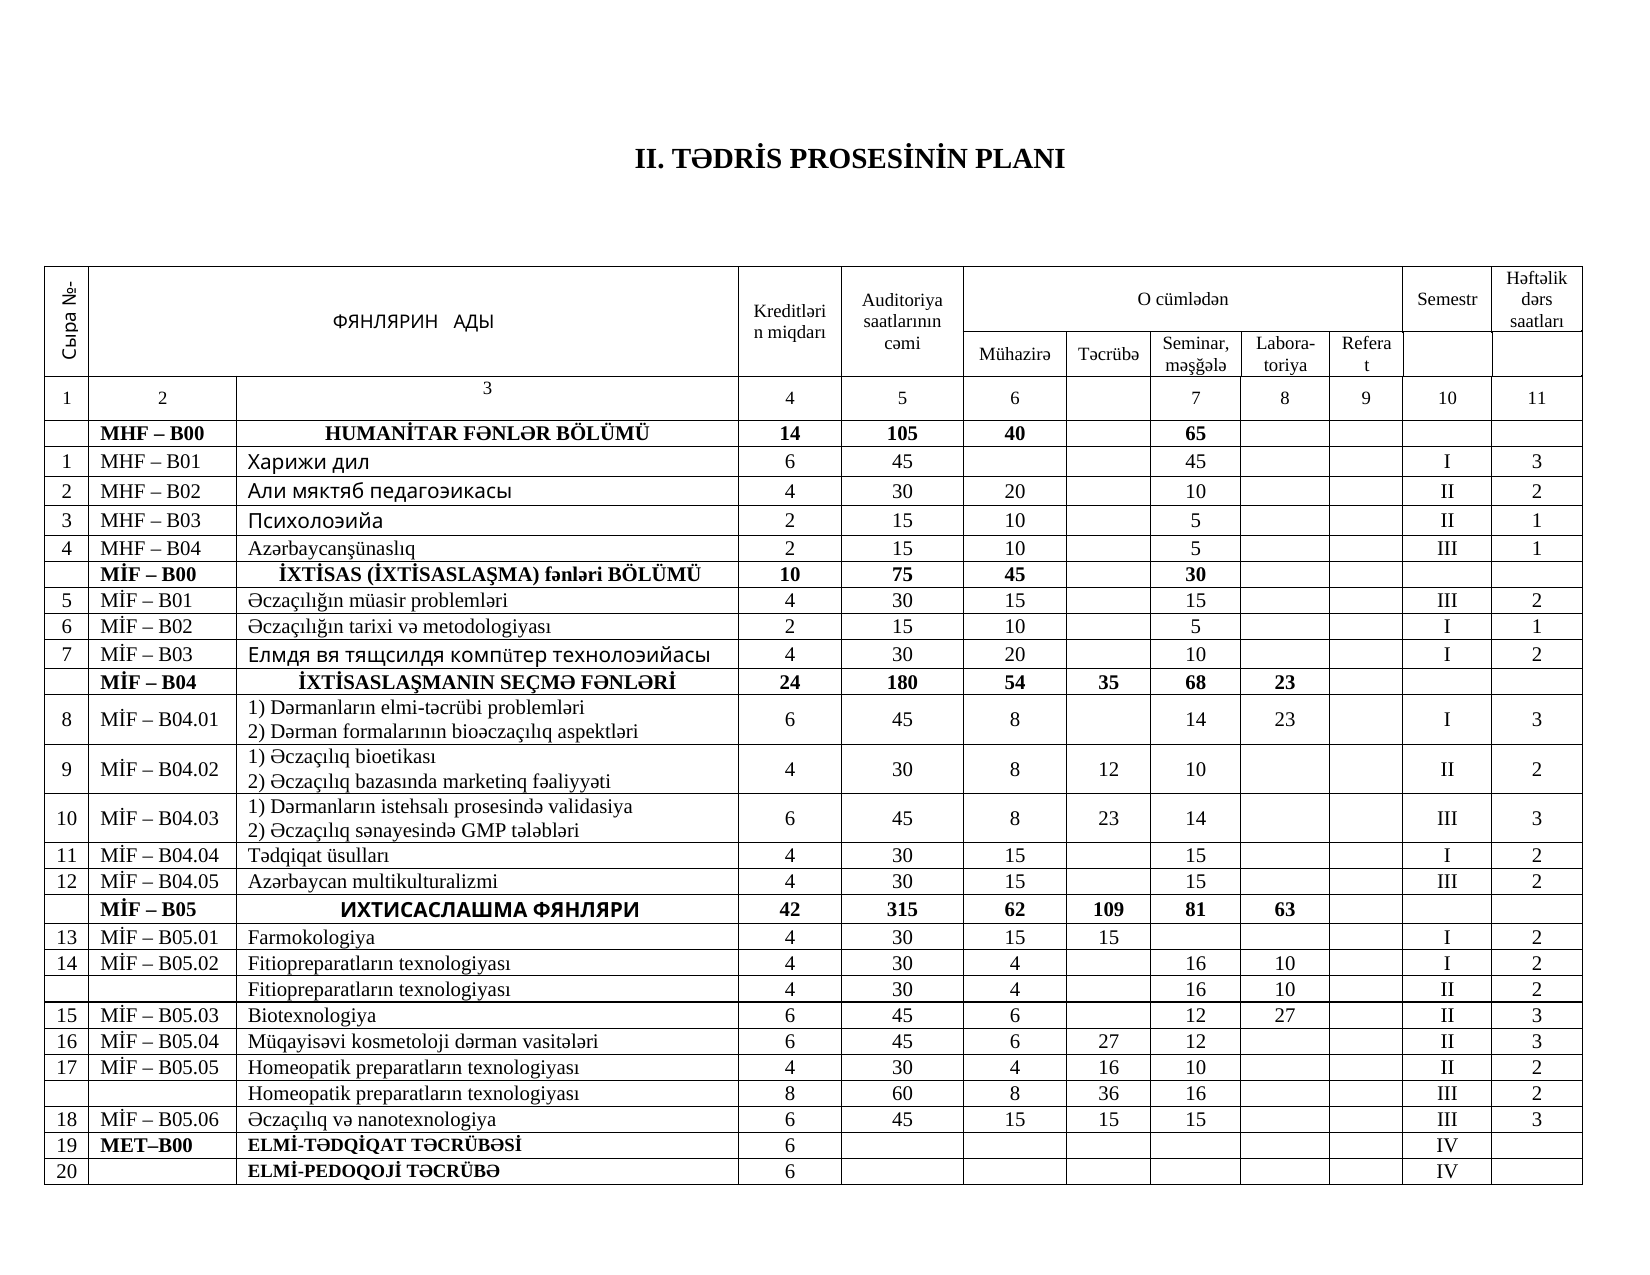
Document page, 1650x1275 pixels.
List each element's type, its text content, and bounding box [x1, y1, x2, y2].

table_cell [1241, 447, 1329, 476]
table_cell MİF – B05.06 [89, 1107, 236, 1132]
table_cell [1330, 562, 1402, 587]
table_cell 15 [964, 924, 1066, 949]
table_cell 1 [1492, 536, 1582, 561]
table_cell Fitiopreparatların texnologiyası [237, 950, 738, 975]
table_cell 14 [739, 421, 841, 446]
table_cell 4 [739, 588, 841, 613]
table_cell MİF – B05.05 [89, 1055, 236, 1079]
table_cell [1241, 745, 1329, 793]
table_cell 2 [1492, 950, 1582, 975]
table_cell I [1403, 924, 1491, 949]
table_cell 10 [964, 506, 1066, 534]
table_cell 62 [964, 895, 1066, 923]
table_cell [1492, 1133, 1582, 1158]
table_cell Mühazirə [964, 332, 1066, 376]
table_cell 14 [1151, 794, 1240, 842]
table_cell [1330, 869, 1402, 894]
table_cell 16 [1151, 976, 1240, 1001]
table_cell 30 [842, 869, 963, 894]
table_cell 12 [1151, 1029, 1240, 1053]
table_cell MET–B00 [89, 1133, 236, 1158]
table_cell Azərbaycanşünaslıq [237, 536, 738, 561]
table_cell 12 [1151, 1003, 1240, 1027]
table_cell Fitiopreparatların texnologiyası [237, 976, 738, 1001]
table_cell 2 [1492, 976, 1582, 1001]
table_cell 30 [842, 745, 963, 793]
table_cell ИХТИСАСЛАШМА ФЯНЛЯРИ [237, 895, 738, 923]
table_cell 2 [89, 377, 236, 420]
table_cell 3 [1492, 1107, 1582, 1132]
table_cell 15 [1067, 1107, 1150, 1132]
table_cell [1330, 1133, 1402, 1158]
table_cell [1330, 1055, 1402, 1079]
table_cell MİF – B04 [89, 669, 236, 694]
table_cell Əczaçılıq və nanotexnologiya [237, 1107, 738, 1132]
table_cell [45, 562, 88, 587]
table_cell [964, 1133, 1066, 1158]
table_cell 10 [964, 536, 1066, 561]
table_cell [1241, 1133, 1329, 1158]
table_cell II [1403, 976, 1491, 1001]
table_cell [1492, 421, 1582, 446]
table_cell [1330, 950, 1402, 975]
table_cell [1241, 924, 1329, 949]
table_cell [1067, 1133, 1150, 1158]
table_cell [1067, 477, 1150, 505]
table_cell Елмдя вя тящсилдя компüтер технолоэийасы [237, 640, 738, 668]
table_cell 3 [45, 506, 88, 534]
table_cell 35 [1067, 669, 1150, 694]
table_cell 8 [964, 745, 1066, 793]
table_cell [1067, 588, 1150, 613]
table_cell [1151, 1133, 1240, 1158]
table_cell MİF – B05 [89, 895, 236, 923]
table_cell [1067, 640, 1150, 668]
table_cell [1241, 477, 1329, 505]
table_cell II [1403, 1029, 1491, 1053]
table_cell 1 [45, 447, 88, 476]
table_cell [1330, 1029, 1402, 1053]
table_cell 4 [739, 477, 841, 505]
table_cell 7 [45, 640, 88, 668]
table_cell [1330, 1081, 1402, 1106]
table_cell 6 [739, 1107, 841, 1132]
table_cell [1067, 1159, 1150, 1184]
table_cell 10 [45, 794, 88, 842]
table_cell [842, 1133, 963, 1158]
table_cell 5 [842, 377, 963, 420]
table_cell 5 [1151, 506, 1240, 534]
table_cell [1330, 447, 1402, 476]
table_cell [964, 1159, 1066, 1184]
table_cell 4 [964, 950, 1066, 975]
table_cell 2 [1492, 477, 1582, 505]
table_cell [1241, 421, 1329, 446]
table_cell 3 [1492, 1003, 1582, 1027]
table_cell 45 [842, 695, 963, 743]
table_cell 6 [739, 794, 841, 842]
table_cell 30 [842, 1055, 963, 1079]
table_cell [1067, 506, 1150, 534]
table_cell Labora-toriya [1242, 332, 1329, 376]
table_cell 5 [1151, 536, 1240, 561]
table_cell ELMİ-PEDOQOJİ TƏCRÜBƏ [237, 1159, 738, 1184]
table_cell [1403, 421, 1491, 446]
table_cell 60 [842, 1081, 963, 1106]
table_cell [89, 976, 236, 1001]
table_cell I [1403, 695, 1491, 743]
table_cell [1403, 895, 1491, 923]
table_cell 15 [1151, 588, 1240, 613]
table_cell 4 [739, 950, 841, 975]
table_cell Харижи дил [237, 447, 738, 476]
table_cell 15 [1067, 924, 1150, 949]
table_cell [1492, 895, 1582, 923]
table_cell 15 [1151, 869, 1240, 894]
table_cell 4 [739, 924, 841, 949]
table_cell 16 [1067, 1055, 1150, 1079]
table_cell [1403, 669, 1491, 694]
table_cell [1493, 332, 1582, 376]
table_cell Referat [1330, 332, 1403, 376]
table_header Kreditlərin miqdarı [739, 267, 841, 376]
table_cell Homeopatik preparatların texnologiyası [237, 1081, 738, 1106]
table_cell [45, 895, 88, 923]
table_cell [1241, 536, 1329, 561]
table_cell 10 [1241, 976, 1329, 1001]
table_cell MİF – B01 [89, 588, 236, 613]
table_cell 3 [1492, 794, 1582, 842]
table_cell MİF – B04.04 [89, 843, 236, 868]
table_cell 16 [1151, 950, 1240, 975]
table_cell 8 [739, 1081, 841, 1106]
table_cell 36 [1067, 1081, 1150, 1106]
table_cell [89, 1081, 236, 1106]
table_cell [1241, 640, 1329, 668]
table_cell [1241, 869, 1329, 894]
table_cell 2 [739, 536, 841, 561]
table_cell 16 [1151, 1081, 1240, 1106]
table_cell III [1403, 869, 1491, 894]
table_cell MHF – B01 [89, 447, 236, 476]
table_cell MİF – B02 [89, 614, 236, 639]
table_cell MİF – B05.01 [89, 924, 236, 949]
table_cell [1330, 506, 1402, 534]
table_cell MİF – B05.03 [89, 1003, 236, 1027]
table_cell 15 [964, 869, 1066, 894]
table_cell 6 [964, 1029, 1066, 1053]
table_cell 10 [1241, 950, 1329, 975]
table_cell Azərbaycan multikulturalizmi [237, 869, 738, 894]
table_cell 2 [739, 506, 841, 534]
table_cell 45 [842, 1107, 963, 1132]
table_cell [1241, 614, 1329, 639]
table_cell 3 [1492, 1029, 1582, 1053]
table_cell [1067, 536, 1150, 561]
table_cell 23 [1241, 695, 1329, 743]
table_cell [1067, 1003, 1150, 1027]
table_cell III [1403, 536, 1491, 561]
table_cell Farmokologiya [237, 924, 738, 949]
table_header Auditoriya saatlarının cəmi [842, 267, 963, 376]
table_cell 10 [1403, 377, 1491, 420]
table_cell 30 [842, 950, 963, 975]
table_cell III [1403, 1107, 1491, 1132]
table_cell 13 [45, 924, 88, 949]
table_cell 4 [45, 536, 88, 561]
table_cell I [1403, 640, 1491, 668]
table_cell [45, 421, 88, 446]
table_cell 1) Dərmanların elmi-təcrübi problemləri 2) Dərman formalarının bioəczaçılıq aspektləri [237, 695, 738, 743]
table_cell 2 [1492, 640, 1582, 668]
table_cell 63 [1241, 895, 1329, 923]
table_cell 15 [964, 588, 1066, 613]
table_cell 9 [45, 745, 88, 793]
table_cell 15 [1151, 1107, 1240, 1132]
table_cell 315 [842, 895, 963, 923]
text II. TƏDRİS PROSESİNİN PLANI [561, 141, 1550, 174]
table_cell 81 [1151, 895, 1240, 923]
table_cell [1330, 669, 1402, 694]
table_cell 30 [1151, 562, 1240, 587]
table_cell MİF – B04.01 [89, 695, 236, 743]
table_cell [1241, 794, 1329, 842]
table_cell III [1403, 588, 1491, 613]
table_cell [1330, 640, 1402, 668]
table_cell 65 [1151, 421, 1240, 446]
table_cell HUMANİTAR FƏNLƏR BÖLÜMÜ [237, 421, 738, 446]
table_cell 2 [1492, 924, 1582, 949]
table_cell [1241, 1055, 1329, 1079]
table_cell 23 [1067, 794, 1150, 842]
table_cell 5 [1151, 614, 1240, 639]
table_cell I [1403, 614, 1491, 639]
table_cell Психолоэийа [237, 506, 738, 534]
table_cell 18 [45, 1107, 88, 1132]
table_cell [842, 1159, 963, 1184]
table_cell II [1403, 1055, 1491, 1079]
table_cell 15 [842, 614, 963, 639]
table_header Həftəlik dərs saatları [1492, 267, 1582, 331]
table_cell [1330, 895, 1402, 923]
table_cell [1067, 421, 1150, 446]
table_cell I [1403, 843, 1491, 868]
table_cell İXTİSASLAŞMANIN SEÇMƏ FƏNLƏRİ [237, 669, 738, 694]
table_cell MİF – B05.02 [89, 950, 236, 975]
table_cell 24 [739, 669, 841, 694]
table_cell 15 [45, 1003, 88, 1027]
table_cell IV [1403, 1159, 1491, 1184]
table_cell [1067, 377, 1150, 420]
table_cell [1241, 562, 1329, 587]
table_cell [1241, 588, 1329, 613]
table_cell [1330, 843, 1402, 868]
table_header O cümlədən [964, 267, 1402, 331]
table_cell 30 [842, 843, 963, 868]
table_cell [1492, 562, 1582, 587]
table_cell [1067, 695, 1150, 743]
table_cell Tədqiqat üsulları [237, 843, 738, 868]
table_cell 109 [1067, 895, 1150, 923]
table_cell 8 [45, 695, 88, 743]
table_cell 6 [739, 695, 841, 743]
table_cell 12 [1067, 745, 1150, 793]
table_cell 4 [739, 976, 841, 1001]
table_cell 68 [1151, 669, 1240, 694]
table_cell [1330, 614, 1402, 639]
table_cell 180 [842, 669, 963, 694]
table_cell [1067, 843, 1150, 868]
table_cell MHF – B00 [89, 421, 236, 446]
table_cell 5 [45, 588, 88, 613]
table_cell 8 [1241, 377, 1329, 420]
table_cell 30 [842, 976, 963, 1001]
table_cell 30 [842, 588, 963, 613]
table_cell 105 [842, 421, 963, 446]
table_cell [964, 447, 1066, 476]
table_cell 45 [842, 794, 963, 842]
table_cell [1330, 794, 1402, 842]
table_cell 16 [45, 1029, 88, 1053]
table_cell 3 [237, 377, 738, 420]
table_cell 4 [739, 1055, 841, 1079]
table_cell [1241, 1081, 1329, 1106]
table_cell 27 [1241, 1003, 1329, 1027]
table_cell 4 [739, 377, 841, 420]
table_cell 10 [739, 562, 841, 587]
table_cell 30 [842, 924, 963, 949]
table_header ФЯНЛЯРИН АДЫ [89, 267, 738, 376]
table_cell 20 [964, 640, 1066, 668]
table_cell Homeopatik preparatların texnologiyası [237, 1055, 738, 1079]
table_cell 10 [1151, 477, 1240, 505]
table_cell 40 [964, 421, 1066, 446]
table_cell [1241, 1029, 1329, 1053]
table_cell 45 [842, 1003, 963, 1027]
table_cell 10 [1151, 1055, 1240, 1079]
table_cell II [1403, 1003, 1491, 1027]
table_cell I [1403, 447, 1491, 476]
table_cell MHF – B03 [89, 506, 236, 534]
table_cell 1 [1492, 614, 1582, 639]
table_cell 4 [739, 640, 841, 668]
table_cell [1330, 745, 1402, 793]
table_cell Seminar, məşğələ [1151, 332, 1241, 376]
table_cell [1067, 976, 1150, 1001]
table_cell 4 [964, 976, 1066, 1001]
table_cell 6 [739, 1133, 841, 1158]
table_cell IV [1403, 1133, 1491, 1158]
table_cell [1404, 332, 1492, 376]
table_cell 20 [45, 1159, 88, 1184]
table_cell 27 [1067, 1029, 1150, 1053]
table_cell 4 [739, 869, 841, 894]
table_cell 11 [45, 843, 88, 868]
table_cell MİF – B04.03 [89, 794, 236, 842]
table_cell 10 [1151, 745, 1240, 793]
table_cell [1241, 843, 1329, 868]
table_cell III [1403, 1081, 1491, 1106]
table_cell 6 [739, 1029, 841, 1053]
table_cell [1067, 614, 1150, 639]
table_cell 54 [964, 669, 1066, 694]
table_cell 2 [1492, 1055, 1582, 1079]
table_cell 2 [1492, 869, 1582, 894]
table_cell 8 [964, 695, 1066, 743]
table_cell 7 [1151, 377, 1240, 420]
table_cell [1492, 669, 1582, 694]
table_cell [1067, 950, 1150, 975]
table_cell 15 [842, 506, 963, 534]
table_cell [1330, 1159, 1402, 1184]
table_cell [89, 1159, 236, 1184]
table_cell [1492, 1159, 1582, 1184]
table_cell 19 [45, 1133, 88, 1158]
table_cell İXTİSAS (İXTİSASLAŞMA) fənləri BÖLÜMÜ [237, 562, 738, 587]
table_cell 2 [1492, 843, 1582, 868]
table_cell 12 [45, 869, 88, 894]
table_cell 45 [842, 447, 963, 476]
table_cell 6 [739, 1159, 841, 1184]
table_cell [45, 1081, 88, 1106]
table_cell [45, 976, 88, 1001]
table_cell 4 [964, 1055, 1066, 1079]
table_cell Müqayisəvi kosmetoloji dərman vasitələri [237, 1029, 738, 1053]
table_cell 1) Dərmanların istehsalı prosesində validasiya 2) Əczaçılıq sənayesində GMP tələbləri [237, 794, 738, 842]
table_cell Əczaçılığın müasir problemləri [237, 588, 738, 613]
table_cell 14 [45, 950, 88, 975]
table_cell 10 [964, 614, 1066, 639]
table_cell [1330, 695, 1402, 743]
table_cell 2 [1492, 745, 1582, 793]
table_cell [1067, 447, 1150, 476]
table_cell [1067, 562, 1150, 587]
table_cell 2 [1492, 1081, 1582, 1106]
table_cell 8 [964, 1081, 1066, 1106]
table_cell 1 [1492, 506, 1582, 534]
table_cell 15 [964, 1107, 1066, 1132]
table_cell [1330, 1107, 1402, 1132]
table_cell 1 [45, 377, 88, 420]
table_header Semestr [1403, 267, 1491, 331]
table_cell 2 [1492, 588, 1582, 613]
table_cell 10 [1151, 640, 1240, 668]
table_cell 42 [739, 895, 841, 923]
table_cell Biotexnologiya [237, 1003, 738, 1027]
table_cell [1330, 588, 1402, 613]
table_cell 3 [1492, 447, 1582, 476]
table_cell [1241, 1159, 1329, 1184]
table_cell 14 [1151, 695, 1240, 743]
table_cell 8 [964, 794, 1066, 842]
table_cell II [1403, 477, 1491, 505]
table_cell 4 [739, 843, 841, 868]
table_cell 30 [842, 640, 963, 668]
table_cell 15 [964, 843, 1066, 868]
table_cell MİF – B03 [89, 640, 236, 668]
table_cell Али мяктяб педагоэикасы [237, 477, 738, 505]
table_cell 6 [739, 447, 841, 476]
table_cell 6 [45, 614, 88, 639]
table_cell 75 [842, 562, 963, 587]
table_cell MHF – B04 [89, 536, 236, 561]
table_cell Əczaçılığın tarixi və metodologiyası [237, 614, 738, 639]
table_cell [1241, 1107, 1329, 1132]
table_cell 45 [842, 1029, 963, 1053]
table_cell 20 [964, 477, 1066, 505]
table_cell 15 [842, 536, 963, 561]
table_cell 9 [1330, 377, 1402, 420]
table_cell [1330, 924, 1402, 949]
table_cell [1330, 536, 1402, 561]
table_cell MİF – B05.04 [89, 1029, 236, 1053]
table_cell III [1403, 794, 1491, 842]
table_cell 2 [45, 477, 88, 505]
table_cell 11 [1492, 377, 1582, 420]
table_cell ELMİ-TƏDQİQAT TƏCRÜBƏSİ [237, 1133, 738, 1158]
table_cell II [1403, 506, 1491, 534]
table_cell 23 [1241, 669, 1329, 694]
table_cell [1151, 924, 1240, 949]
table_cell 6 [964, 1003, 1066, 1027]
table_cell 3 [1492, 695, 1582, 743]
table_cell 4 [739, 745, 841, 793]
table_cell [1151, 1159, 1240, 1184]
table_cell [1330, 976, 1402, 1001]
table_cell 45 [1151, 447, 1240, 476]
table_cell MİF – B04.05 [89, 869, 236, 894]
table_cell I [1403, 950, 1491, 975]
table_cell [45, 669, 88, 694]
table_cell [1330, 477, 1402, 505]
table_cell 17 [45, 1055, 88, 1079]
table_cell II [1403, 745, 1491, 793]
table_cell MİF – B04.02 [89, 745, 236, 793]
table_cell 30 [842, 477, 963, 505]
table_cell [1241, 506, 1329, 534]
table_header Сыра №-си [45, 267, 88, 376]
table_cell 1) Əczaçılıq bioetikası 2) Əczaçılıq bazasında marketinq fəaliyyəti [237, 745, 738, 793]
table_cell 45 [964, 562, 1066, 587]
table_cell MHF – B02 [89, 477, 236, 505]
table_cell MİF – B00 [89, 562, 236, 587]
table_cell 6 [964, 377, 1066, 420]
table_cell [1067, 869, 1150, 894]
table_cell 15 [1151, 843, 1240, 868]
table_cell 2 [739, 614, 841, 639]
table_cell Təcrübə [1067, 332, 1150, 376]
table_cell 6 [739, 1003, 841, 1027]
table_cell [1330, 1003, 1402, 1027]
table_cell [1403, 562, 1491, 587]
table_cell [1330, 421, 1402, 446]
